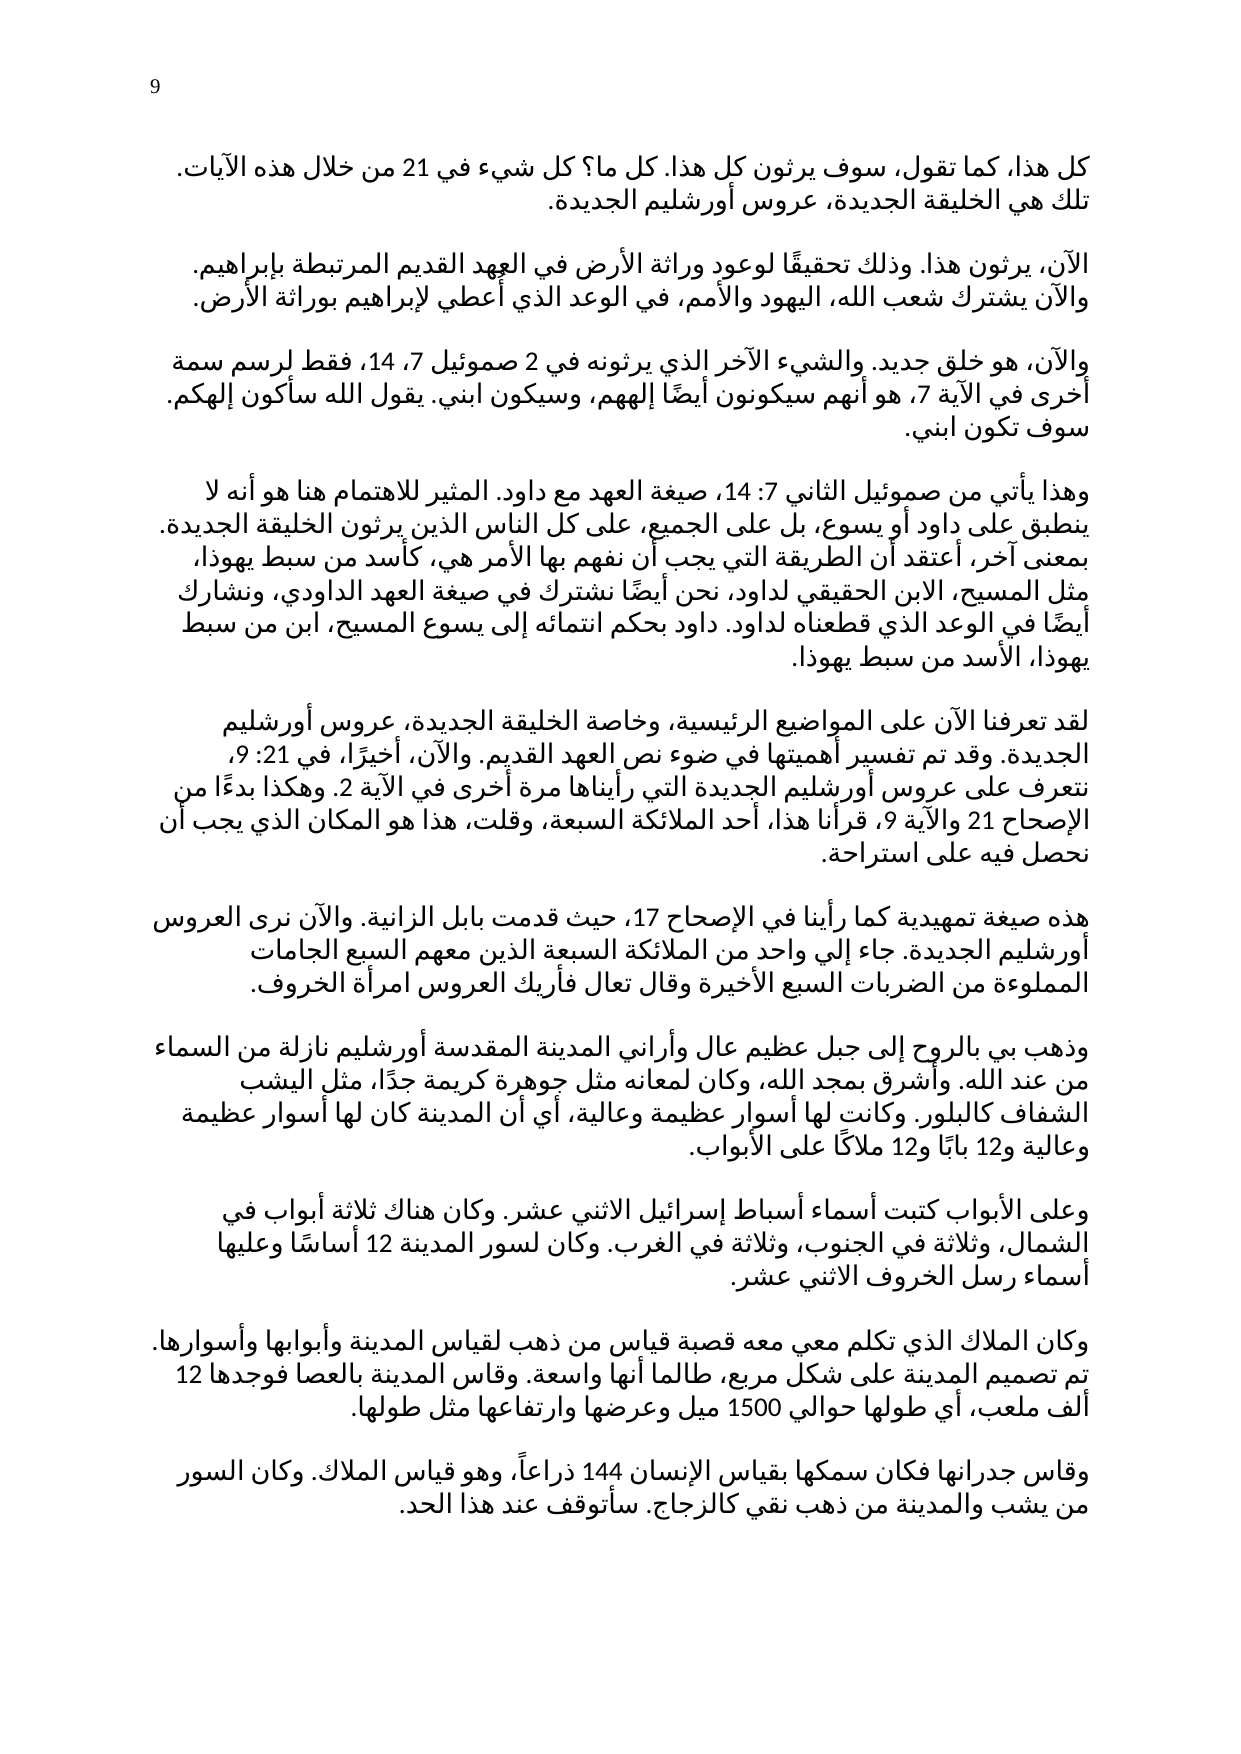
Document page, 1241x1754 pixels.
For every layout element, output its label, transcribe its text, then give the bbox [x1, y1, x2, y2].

text وكان الملاك الذي تكلم معي معه قصبة قياس من ذهب لقياس المدينة وأبوابها وأسوارها. تم تصميم المدينة على شكل مربع، طالما أنها واسعة. وقاس المدينة بالعصا فوجدها 12 ألف ملعب، أي طولها حوالي 1500 ميل وعرضها وارتفاعها مثل طولها. [150, 1324, 1090, 1423]
text هذه صيغة تمهيدية كما رأينا في الإصحاح 17، حيث قدمت بابل الزانية. والآن نرى العروس أورشليم الجديدة. جاء إلي واحد من الملائكة السبعة الذين معهم السبع الجامات المملوءة من الضربات السبع الأخيرة وقال تعال فأريك العروس امرأة الخروف. [150, 900, 1090, 999]
text وقاس جدرانها فكان سمكها بقياس الإنسان 144 ذراعاً، وهو قياس الملاك. وكان السور من يشب والمدينة من ذهب نقي كالزجاج. سأتوقف عند هذا الحد. [150, 1454, 1090, 1520]
text كل هذا، كما تقول، سوف يرثون كل هذا. كل ما؟ كل شيء في 21 من خلال هذه الآيات. تلك هي الخليقة الجديدة، عروس أورشليم الجديدة. [150, 150, 1090, 216]
text الآن، يرثون هذا. وذلك تحقيقًا لوعود وراثة الأرض في العهد القديم المرتبطة بإبراهيم. والآن يشترك شعب الله، اليهود والأمم، في الوعد الذي أُعطي لإبراهيم بوراثة الأرض. [150, 247, 1090, 313]
text وعلى الأبواب كتبت أسماء أسباط إسرائيل الاثني عشر. وكان هناك ثلاثة أبواب في الشمال، وثلاثة في الجنوب، وثلاثة في الغرب. وكان لسور المدينة 12 أساسًا وعليها أسماء رسل الخروف الاثني عشر. [150, 1193, 1090, 1293]
text وهذا يأتي من صموئيل الثاني 7: 14، صيغة العهد مع داود. المثير للاهتمام هنا هو أنه لا ينطبق على داود أو يسوع، بل على الجميع، على كل الناس الذين يرثون الخليقة الجديدة. بمعنى آخر، أعتقد أن الطريقة التي يجب أن نفهم بها الأمر هي، كأسد من سبط يهوذا، مثل المسيح، الابن الحقيقي لداود، نحن أيضًا نشترك في صيغة العهد الداودي، ونشارك أيضًا في الوعد الذي قطعناه لداود. داود بحكم انتمائه إلى يسوع المسيح، ابن من سبط يهوذا، الأسد من سبط يهوذا. [150, 474, 1090, 673]
text وذهب بي بالروح إلى جبل عظيم عال وأراني المدينة المقدسة أورشليم نازلة من السماء من عند الله. وأشرق بمجد الله، وكان لمعانه مثل جوهرة كريمة جدًا، مثل اليشب الشفاف كالبلور. وكانت لها أسوار عظيمة وعالية، أي أن المدينة كان لها أسوار عظيمة وعالية و12 بابًا و12 ملاكًا على الأبواب. [150, 1030, 1090, 1162]
text لقد تعرفنا الآن على المواضيع الرئيسية، وخاصة الخليقة الجديدة، عروس أورشليم الجديدة. وقد تم تفسير أهميتها في ضوء نص العهد القديم. والآن، أخيرًا، في 21: 9، نتعرف على عروس أورشليم الجديدة التي رأيناها مرة أخرى في الآية 2. وهكذا بدءًا من الإصحاح 21 والآية 9، قرأنا هذا، أحد الملائكة السبعة، وقلت، هذا هو المكان الذي يجب أن نحصل فيه على استراحة. [150, 704, 1090, 869]
text والآن، هو خلق جديد. والشيء الآخر الذي يرثونه في 2 صموئيل 7، 14، فقط لرسم سمة أخرى في الآية 7، هو أنهم سيكونون أيضًا إلههم، وسيكون ابني. يقول الله سأكون إلهكم. سوف تكون ابني. [150, 344, 1090, 443]
